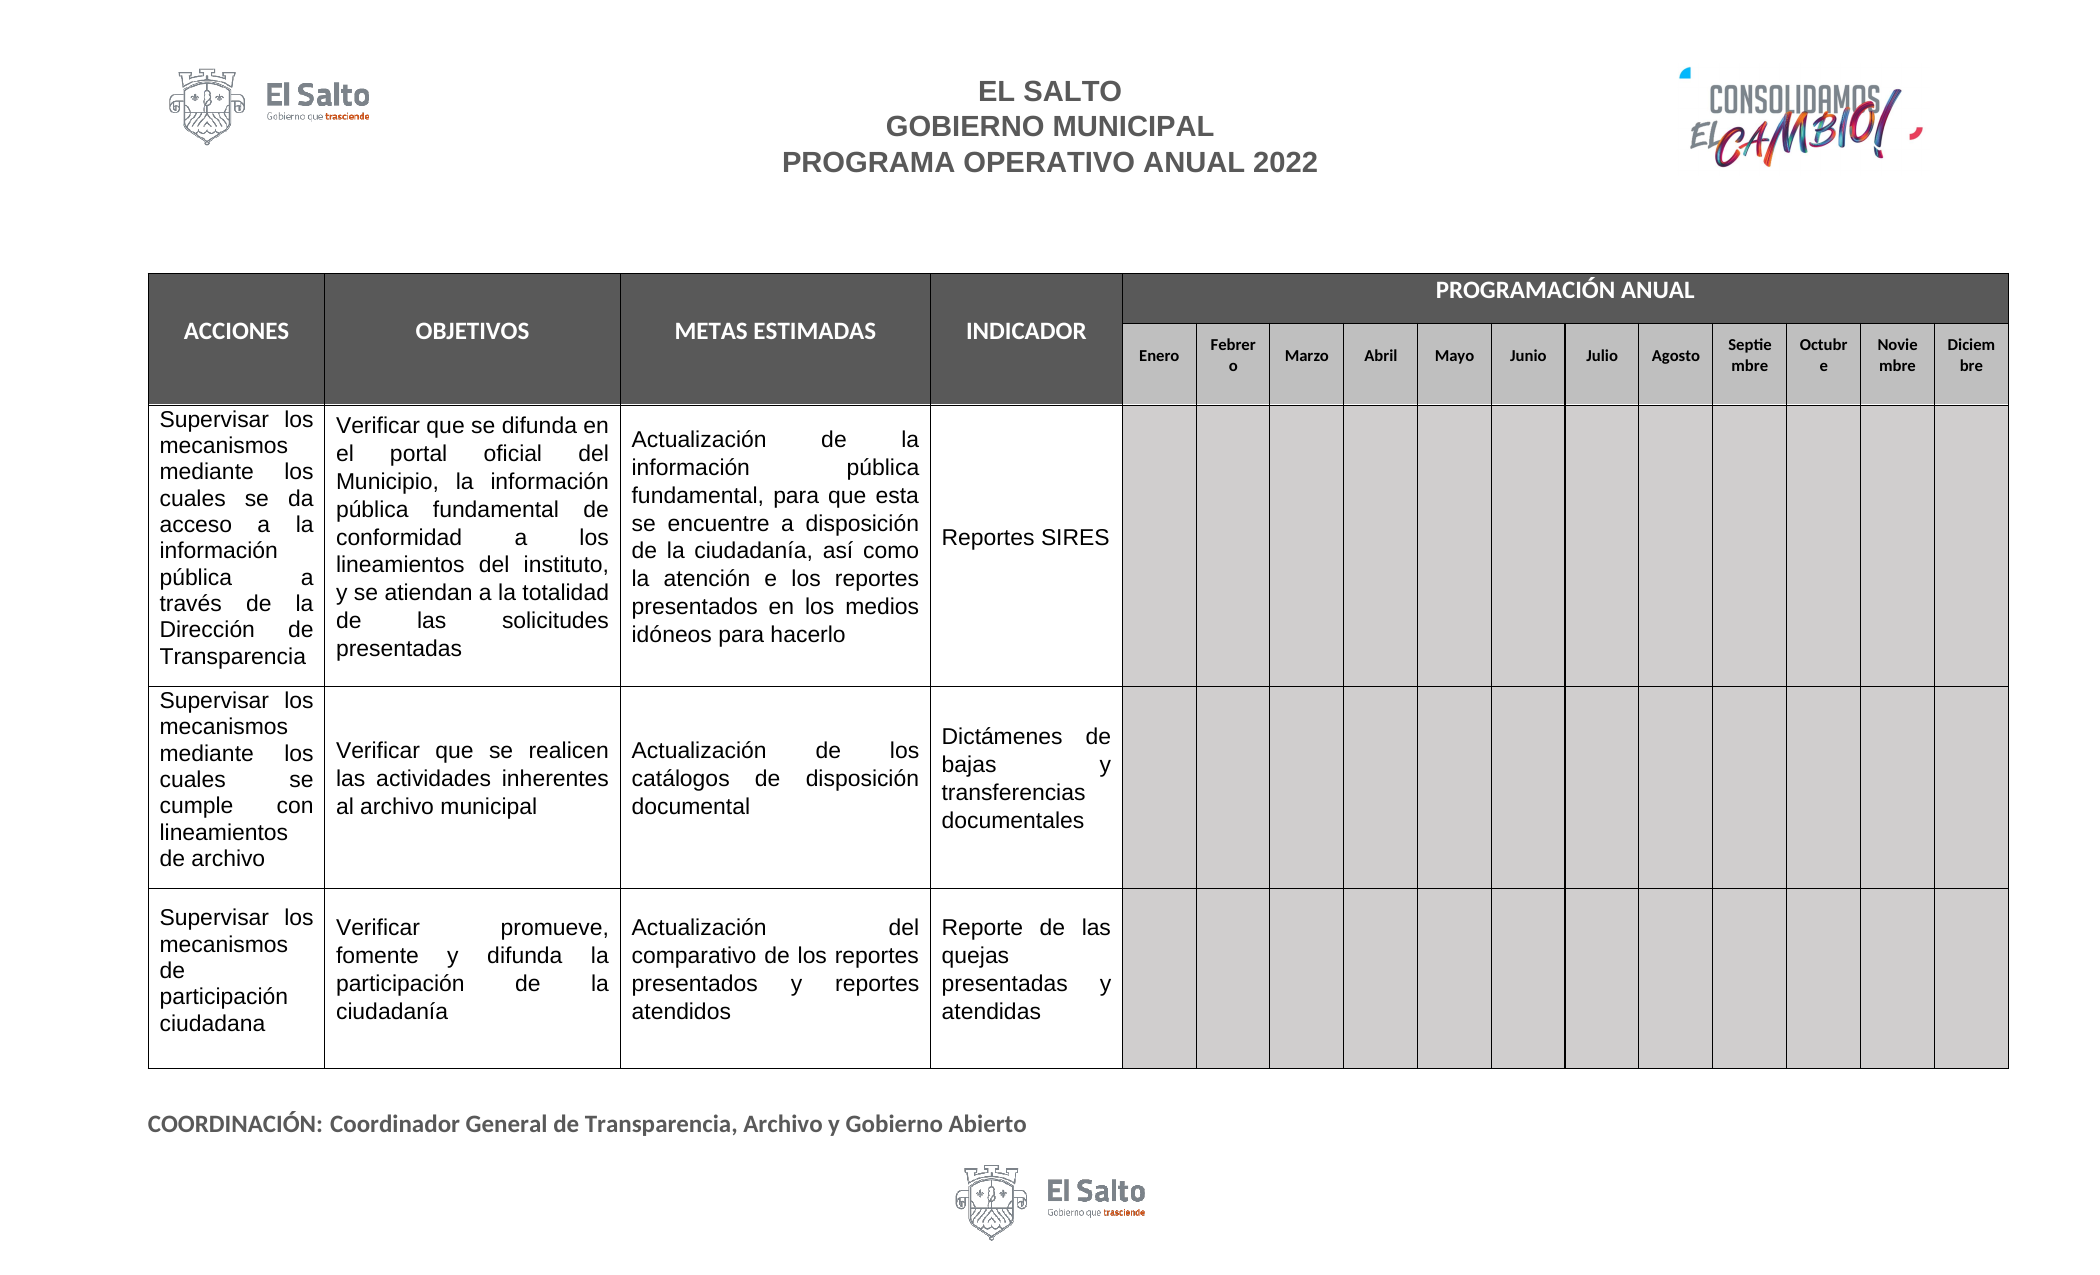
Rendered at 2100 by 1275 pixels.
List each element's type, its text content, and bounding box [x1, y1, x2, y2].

table_cell Supervisar los mecanismos mediante los cuales se da acceso a la información pública a través de la Dirección de Transparencia [149, 406, 324, 686]
table_cell Octubre [1787, 324, 1860, 404]
table_cell Marzo [1270, 324, 1343, 404]
table_cell [1123, 889, 1196, 1068]
table_cell [1861, 406, 1934, 686]
table_cell [1197, 889, 1269, 1068]
table_cell Diciembre [1935, 324, 2008, 404]
table_cell [1197, 406, 1269, 686]
table_cell Actualización del comparativo de los reportes presentados y reportes atendidos [621, 889, 930, 1068]
table_cell [1344, 406, 1417, 686]
picture [1677, 63, 1930, 176]
table_cell Agosto [1639, 324, 1712, 404]
table_cell [1713, 406, 1786, 686]
table_cell [1713, 687, 1786, 888]
table_cell [1935, 687, 2008, 888]
table_cell Actualización de la información pública fundamental, para que esta se encuentre a disposición de la ciudadanía, así como la atención e los reportes presentados en los medios idóneos para hacerlo [621, 406, 930, 686]
table_cell [1270, 406, 1343, 686]
table_cell [1566, 406, 1638, 686]
table_cell Verificar promueve, fomente y difunda la participación de la ciudadanía [325, 889, 620, 1068]
table_cell Junio [1492, 324, 1564, 404]
table_cell Dictámenes de bajas y transferencias documentales [931, 687, 1122, 888]
table_cell [1270, 889, 1343, 1068]
table_cell [1787, 687, 1860, 888]
table_cell [1787, 406, 1860, 686]
table_cell [1344, 889, 1417, 1068]
table_cell [1492, 406, 1564, 686]
table_cell Abril [1344, 324, 1417, 404]
table_cell [1418, 687, 1491, 888]
table_cell Mayo [1418, 324, 1491, 404]
table_cell Supervisar los mecanismos de participación ciudadana [149, 889, 324, 1068]
table_cell [1639, 889, 1712, 1068]
table_cell [1566, 889, 1638, 1068]
table_header INDICADOR [931, 274, 1122, 404]
table_header OBJETIVOS [325, 274, 620, 404]
table_cell [1861, 889, 1934, 1068]
table_header METAS ESTIMADAS [621, 274, 930, 404]
table_cell [1492, 687, 1564, 888]
table_cell [1123, 687, 1196, 888]
table_header ACCIONES [149, 274, 324, 404]
table_cell [1861, 687, 1934, 888]
table_cell [1492, 889, 1564, 1068]
table_cell Julio [1566, 324, 1638, 404]
table_cell [1935, 406, 2008, 686]
table_cell Noviembre [1861, 324, 1934, 404]
table_cell [1418, 889, 1491, 1068]
table_cell Enero [1123, 324, 1196, 404]
table_cell Septiembre [1713, 324, 1786, 404]
table_cell [1787, 889, 1860, 1068]
table_cell [1270, 687, 1343, 888]
table_cell [1123, 406, 1196, 686]
table_cell [1639, 406, 1712, 686]
table_cell [1418, 406, 1491, 686]
table_cell [1197, 687, 1269, 888]
table_cell [1566, 687, 1638, 888]
table_cell Verificar que se difunda en el portal oficial del Municipio, la información pública fundamental de conformidad a los lineamientos del instituto, y se atiendan a la totalidad de las solicitudes presentadas [325, 406, 620, 686]
picture [929, 1154, 1171, 1251]
table_cell [1713, 889, 1786, 1068]
table_cell Actualización de los catálogos de disposición documental [621, 687, 930, 888]
table_cell Verificar que se realicen las actividades inherentes al archivo municipal [325, 687, 620, 888]
table_header PROGRAMACIÓN ANUAL [1123, 274, 2008, 323]
table_cell [1639, 687, 1712, 888]
picture [141, 58, 397, 156]
table_cell Supervisar los mecanismos mediante los cuales se cumple con lineamientos de archivo [149, 687, 324, 888]
table_cell Reporte de las quejas presentadas y atendidas [931, 889, 1122, 1068]
table_cell [1935, 889, 2008, 1068]
table_cell Febrero [1197, 324, 1269, 404]
table_cell Reportes SIRES [931, 406, 1122, 686]
table_cell [1344, 687, 1417, 888]
